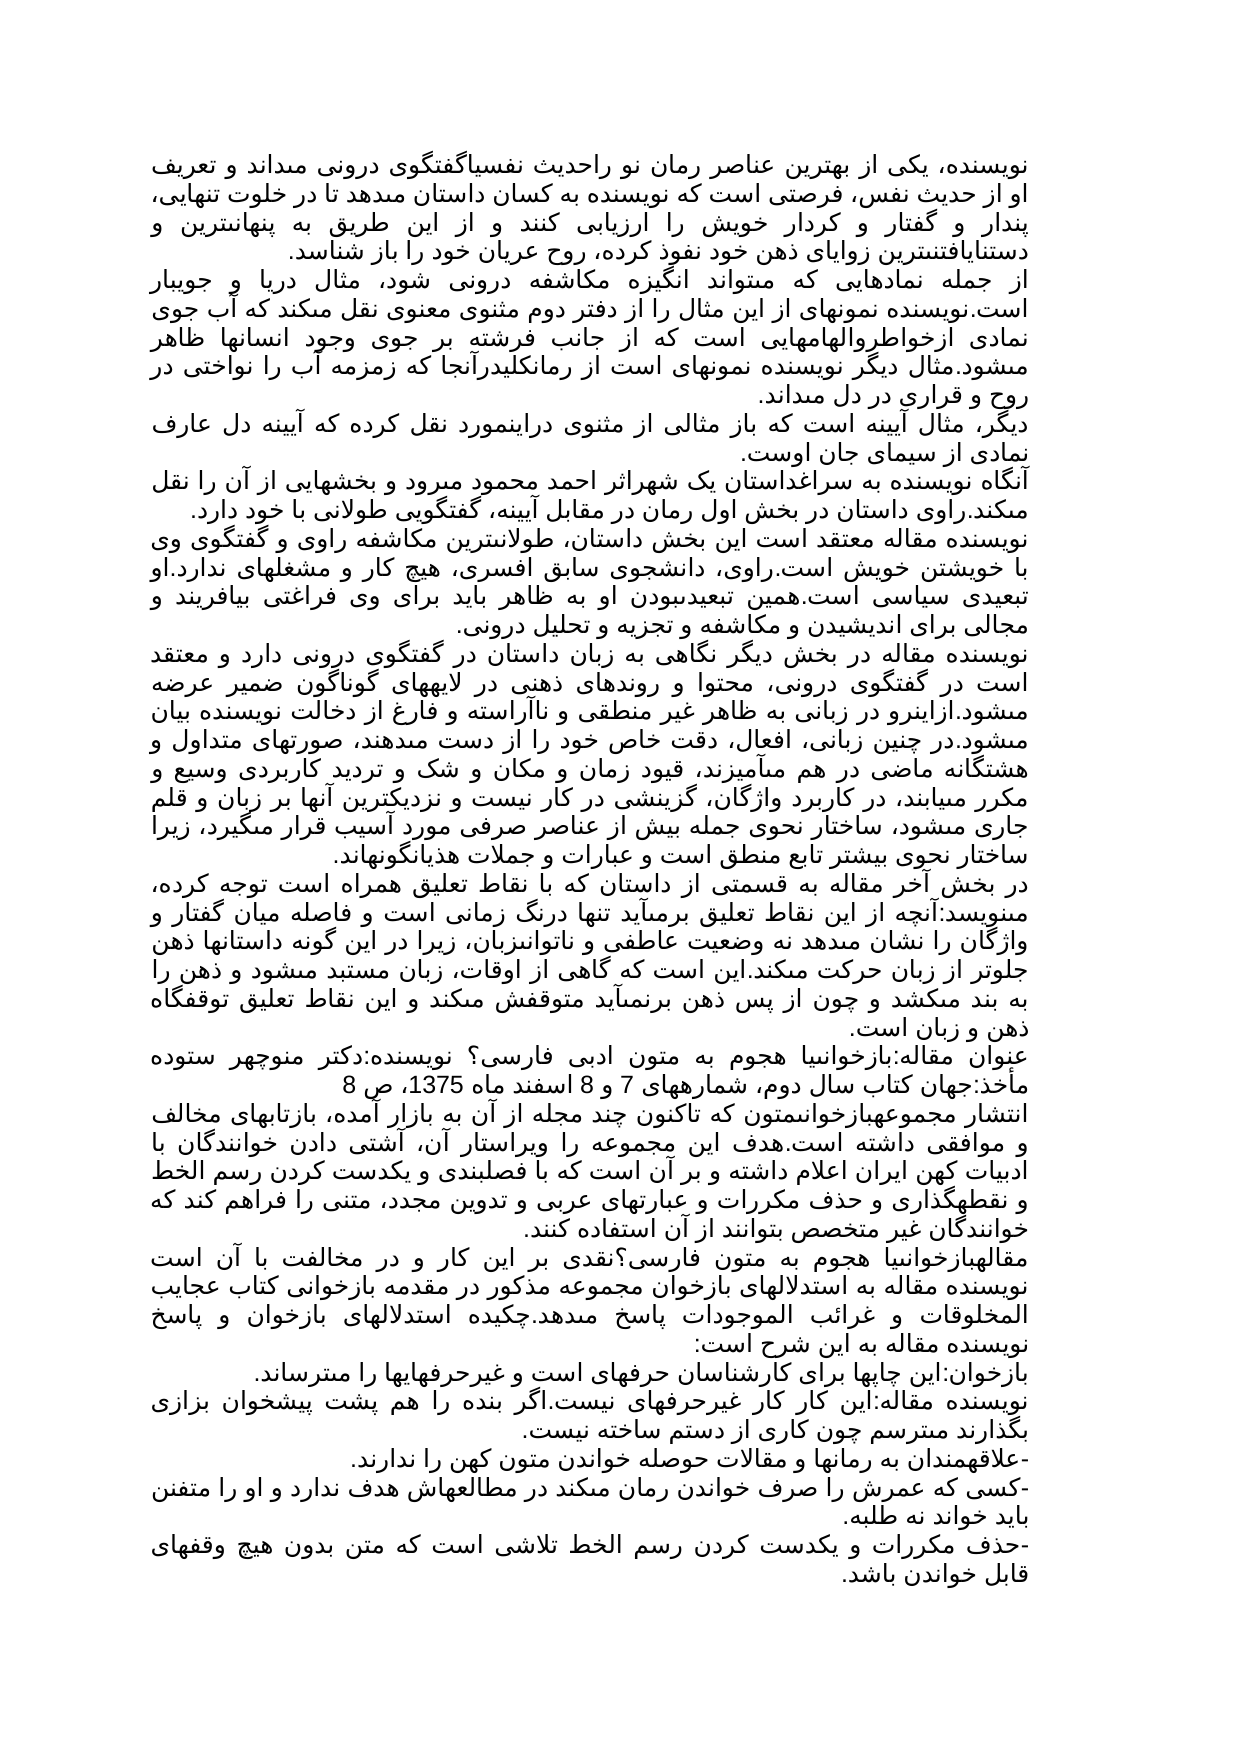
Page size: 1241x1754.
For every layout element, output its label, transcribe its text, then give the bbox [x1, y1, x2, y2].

text -حذف مکررات و یکدست کردن رسم الخط تلاشى است که متن بدون هیچ وقفه‏اى قابل خواندن باشد. [150, 1530, 1029, 1587]
text نویسنده مقاله معتقد است این بخش داستان، طولانى‏ترین مکاشفه راوى و گفتگوى وى با خویشتن خویش است.راوى، دانشجوى سابق افسرى، هیچ کار و مشغله‏اى ندارد.او تبعیدى سیاسى است.همین تبعیدى‏بودن او به ظاهر باید براى وى فراغتى بیافریند و مجالى براى اندیشیدن و مکاشفه و تجزیه و تحلیل درونى. [150, 524, 1029, 639]
text -کسى که عمرش را صرف خواندن رمان مى‏کند در مطالعه‏اش هدف ندارد و او را متفنن باید خواند نه طلبه. [150, 1472, 1029, 1530]
text در بخش آخر مقاله به قسمتى از داستان که با نقاط تعلیق همراه است توجه کرده، مى‏نویسد:آنچه از این نقاط تعلیق برمى‏آید تنها درنگ زمانى است و فاصله میان گفتار و واژگان را نشان مى‏دهد نه وضعیت عاطفى و ناتوانى‏زبان، زیرا در این گونه داستانها ذهن جلوتر از زبان حرکت مى‏کند.این است که گاهى از اوقات، زبان مستبد مى‏شود و ذهن را به بند مى‏کشد و چون از پس ذهن برنمى‏آید متوقفش مى‏کند و این نقاط تعلیق توقفگاه ذهن و زبان است. [150, 869, 1029, 1041]
text مقالهبازخوانىیا هجوم به متون فارسى؟نقدى بر این کار و در مخالفت با آن است نویسنده مقاله به استدلالهاى بازخوان مجموعه مذکور در مقدمه بازخوانى کتاب‏ عجایب المخلوقات و غرائب الموجودات پاسخ مى‏دهد.چکیده استدلالهاى بازخوان و پاسخ نویسنده مقاله به این شرح است: [150, 1242, 1029, 1357]
text نویسنده مقاله در بخش دیگر نگاهى به زبان داستان در گفتگوى درونى دارد و معتقد است در گفتگوى درونى، محتوا و روندهاى ذهنى در لایه‏هاى گوناگون ضمیر عرضه مى‏شود.ازاین‏رو در زبانى به ظاهر غیر منطقى و ناآراسته و فارغ از دخالت نویسنده بیان مى‏شود.در چنین زبانى، افعال، دقت خاص خود را از دست مى‏دهند، صورتهاى متداول و هشت‏گانه ماضى در هم مى‏آمیزند، قیود زمان و مکان و شک و تردید کاربردى وسیع و مکرر مى‏یابند، در کاربرد واژگان، گزینشى در کار نیست و نزدیکترین آنها بر زبان و قلم جارى مى‏شود، ساختار نحوى جمله بیش از عناصر صرفى مورد آسیب قرار مى‏گیرد، زیرا ساختار نحوى بیشتر تابع منطق است و عبارات و جملات هذیان‏گونه‏اند. [150, 639, 1029, 869]
text -علاقه‏مندان به رمانها و مقالات حوصله خواندن متون کهن را ندارند. [150, 1444, 1029, 1472]
text انتشار مجموعهبازخوانىمتون که تاکنون چند مجله از آن به بازار آمده، بازتابهاى مخالف و موافقى داشته است.هدف این مجموعه را ویراستار آن، آشتى دادن خوانندگان با ادبیات کهن ایران اعلام داشته و بر آن است که با فصل‏بندى و یکدست کردن رسم الخط و نقطه‏گذارى و حذف مکررات و عبارتهاى عربى و تدوین مجدد، متنى را فراهم کند که خوانندگان غیر متخصص بتوانند از آن استفاده کنند. [150, 1099, 1029, 1242]
text بازخوان:این چاپها براى کارشناسان حرفه‏اى است و غیرحرفه‏ایها را مى‏ترساند. [150, 1357, 1029, 1386]
text از جمله نمادهایى که مى‏تواند انگیزه مکاشفه درونى شود، مثال دریا و جویبار است.نویسنده نمونه‏اى از این مثال را از دفتر دوم مثنوى معنوى نقل مى‏کند که آب جوى نمادى ازخواطروالهامهایى است که از جانب فرشته بر جوى وجود انسانها ظاهر مى‏شود.مثال دیگر نویسنده نمونه‏اى است از رمانکلیدرآنجا که زمزمه آب را نواختى در روح و قرارى در دل مى‏داند. [150, 265, 1029, 409]
text نویسنده مقاله:این کار کار غیرحرفه‏اى نیست.اگر بنده را هم پشت پیشخوان بزازى بگذارند مى‏ترسم چون کارى از دستم ساخته نیست. [150, 1386, 1029, 1444]
text آنگاه نویسنده به سراغداستان یک شهراثر احمد محمود مى‏رود و بخشهایى از آن را نقل مى‏کند.راوى داستان در بخش اول رمان در مقابل آیینه، گفتگویى طولانى با خود دارد. [150, 466, 1029, 524]
text عنوان مقاله:بازخوانىیا هجوم به متون ادبى فارسى؟ نویسنده:دکتر منوچهر ستوده مأخذ:جهان کتاب سال دوم، شماره‏هاى 7 و 8 اسفند ماه 1375، ص 8 [150, 1041, 1029, 1099]
text دیگر، مثال آیینه است که باز مثالى از مثنوى دراین‏مورد نقل کرده که آیینه دل عارف نمادى از سیماى جان اوست. [150, 409, 1029, 466]
text نویسنده، یکى از بهترین عناصر رمان نو راحدیث نفسیاگفتگوى درونى مى‏داند و تعریف او از حدیث نفس، فرصتى است که نویسنده به کسان داستان مى‏دهد تا در خلوت تنهایى، پندار و گفتار و کردار خویش را ارزیابى کنند و از این طریق به پنهانى‏ترین و دست‏نایافتنى‏ترین زوایاى ذهن خود نفوذ کرده، روح عریان خود را باز شناسد. [150, 150, 1029, 265]
